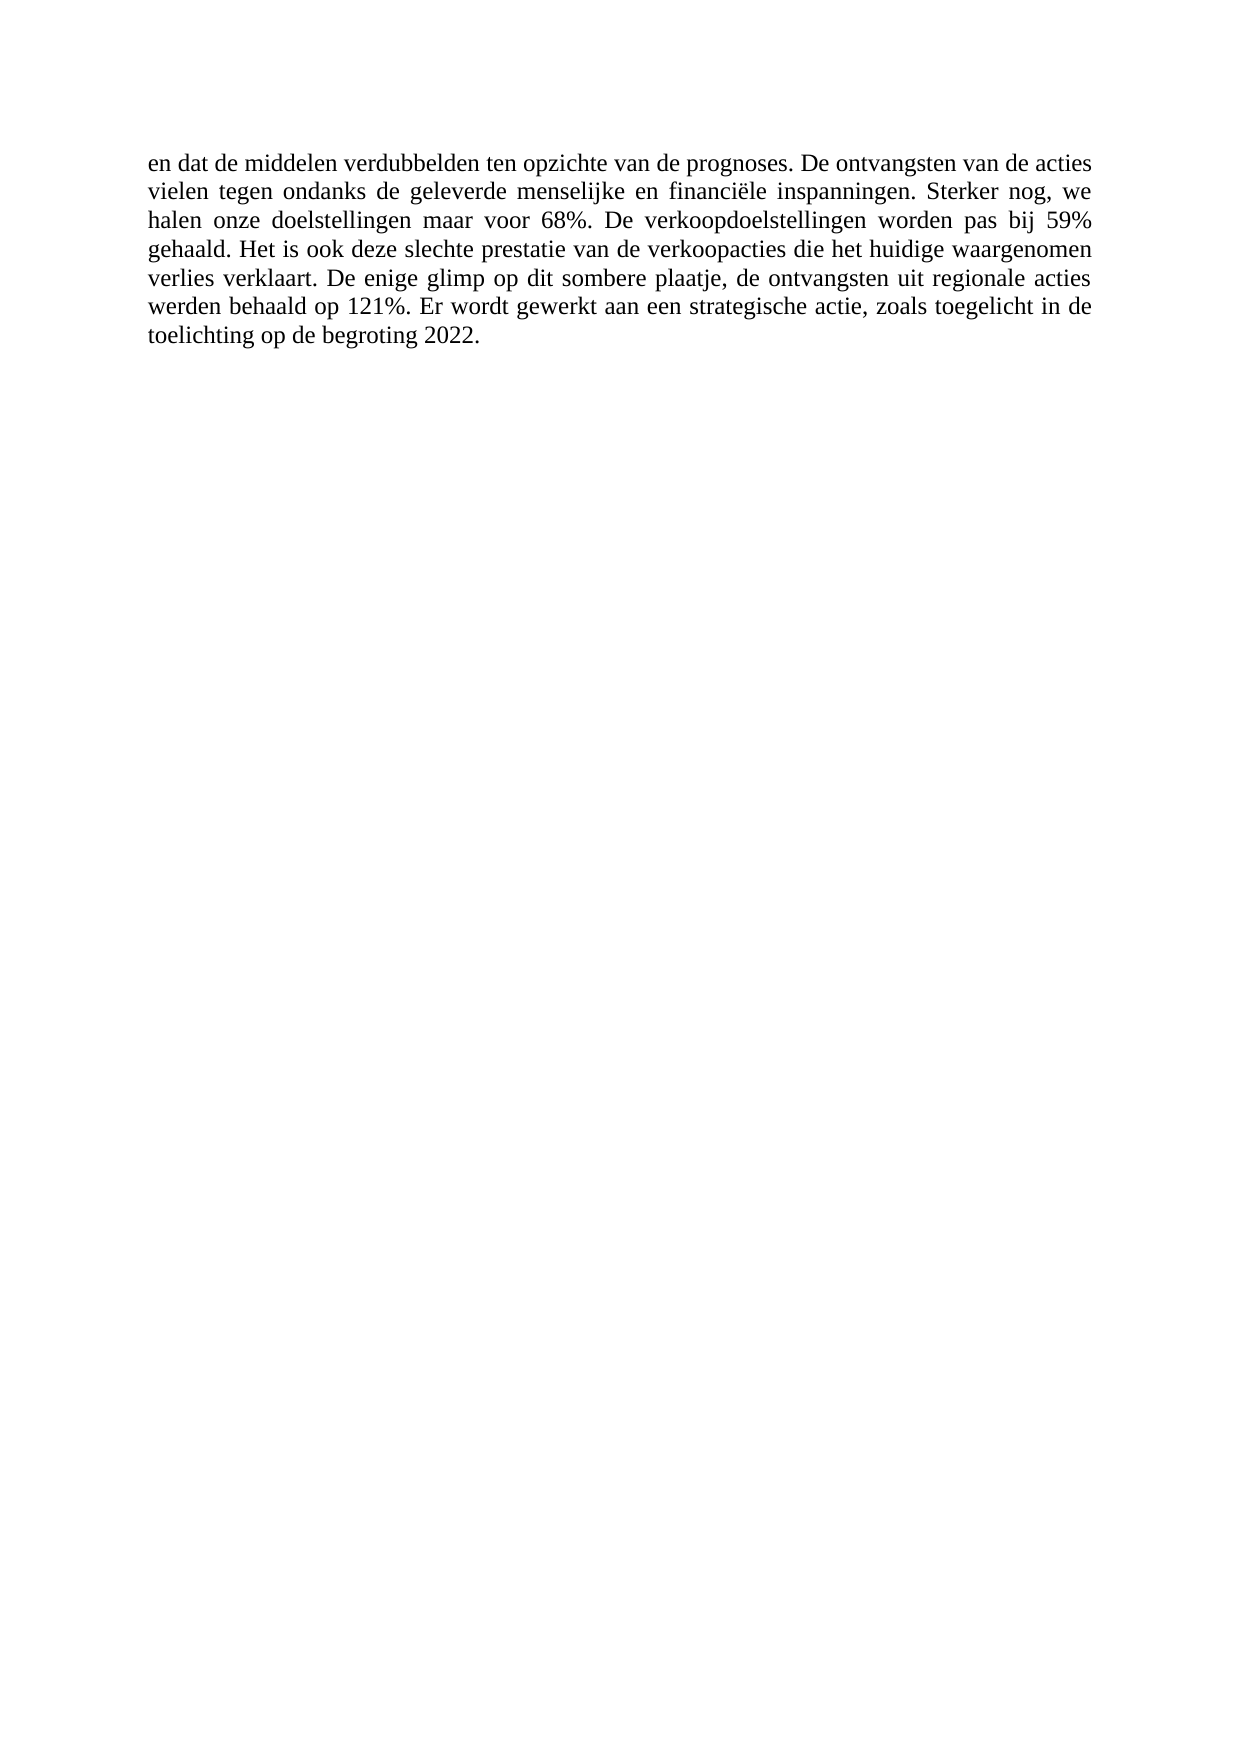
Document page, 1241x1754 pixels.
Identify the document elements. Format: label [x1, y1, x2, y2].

text [148, 148, 1093, 349]
